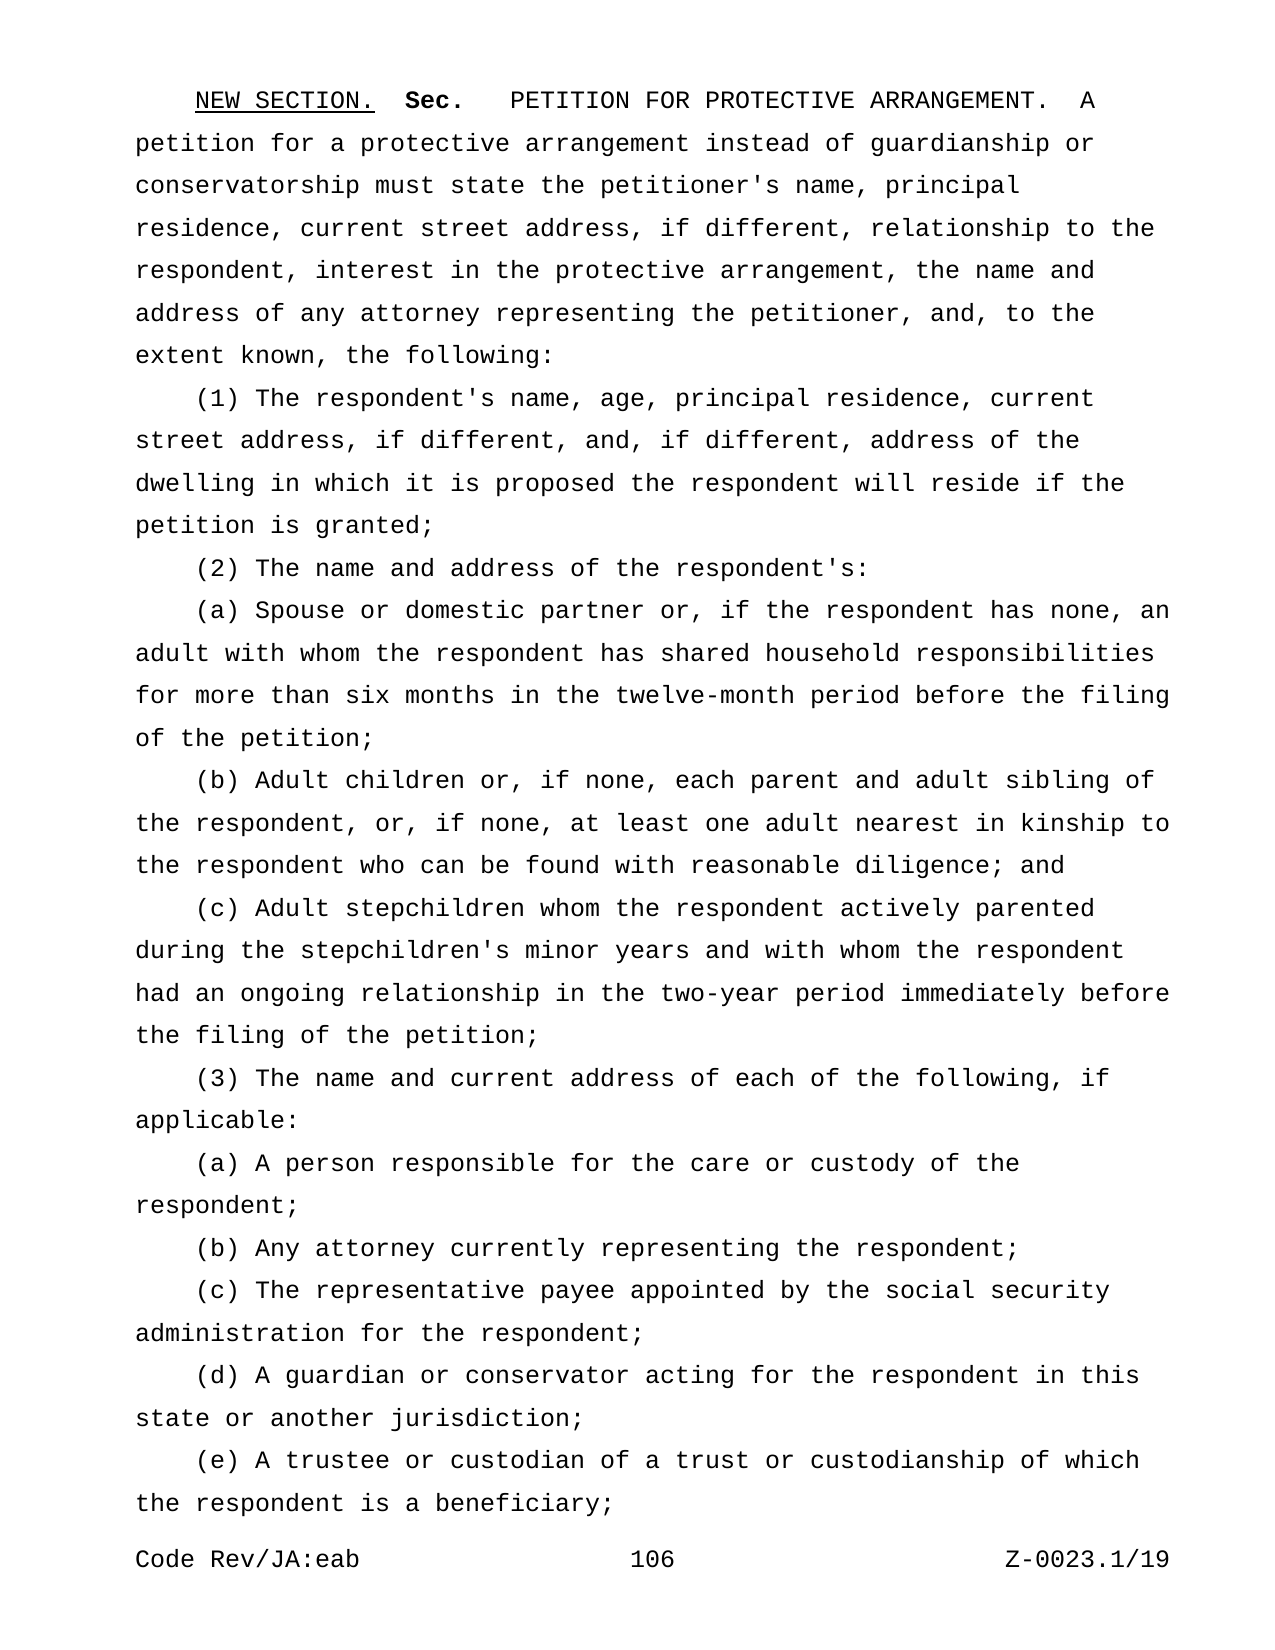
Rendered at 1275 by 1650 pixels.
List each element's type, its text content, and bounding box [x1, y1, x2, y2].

text (a) Spouse or domestic partner or, if the respondent has none, an adult with whom the respondent has shared household responsibilities for more than six months in the twelve-month period before the filing of the petition; [135, 585, 1170, 755]
text (1) The respondent's name, age, principal residence, current street address, if different, and, if different, address of the dwelling in which it is proposed the respondent will reside if the petition is granted; [135, 372, 1170, 542]
text (a) A person responsible for the care or custody of the respondent; [135, 1137, 1170, 1222]
text (b) Adult children or, if none, each parent and adult sibling of the respondent, or, if none, at least one adult nearest in kinship to the respondent who can be found with reasonable diligence; and [135, 755, 1170, 882]
text (c) The representative payee appointed by the social security administration for the respondent; [135, 1265, 1170, 1350]
text (2) The name and address of the respondent's: [135, 542, 1170, 585]
text (3) The name and current address of each of the following, if applicable: [135, 1052, 1170, 1137]
text (e) A trustee or custodian of a trust or custodianship of which the respondent is a beneficiary; [135, 1435, 1170, 1520]
text (d) A guardian or conservator acting for the respondent in this state or another jurisdiction; [135, 1350, 1170, 1435]
text (b) Any attorney currently representing the respondent; [135, 1222, 1170, 1265]
text NEW SECTION. Sec. PETITION FOR PROTECTIVE ARRANGEMENT. A petition for a protective arrangement instead of guardianship or conservatorship must state the petitioner's name, principal residence, current street address, if different, relationship to the respondent, interest in the protective arrangement, the name and address of any attorney representing the petitioner, and, to the extent known, the following: [135, 75, 1170, 372]
text (c) Adult stepchildren whom the respondent actively parented during the stepchildren's minor years and with whom the respondent had an ongoing relationship in the two-year period immediately before the filing of the petition; [135, 882, 1170, 1052]
